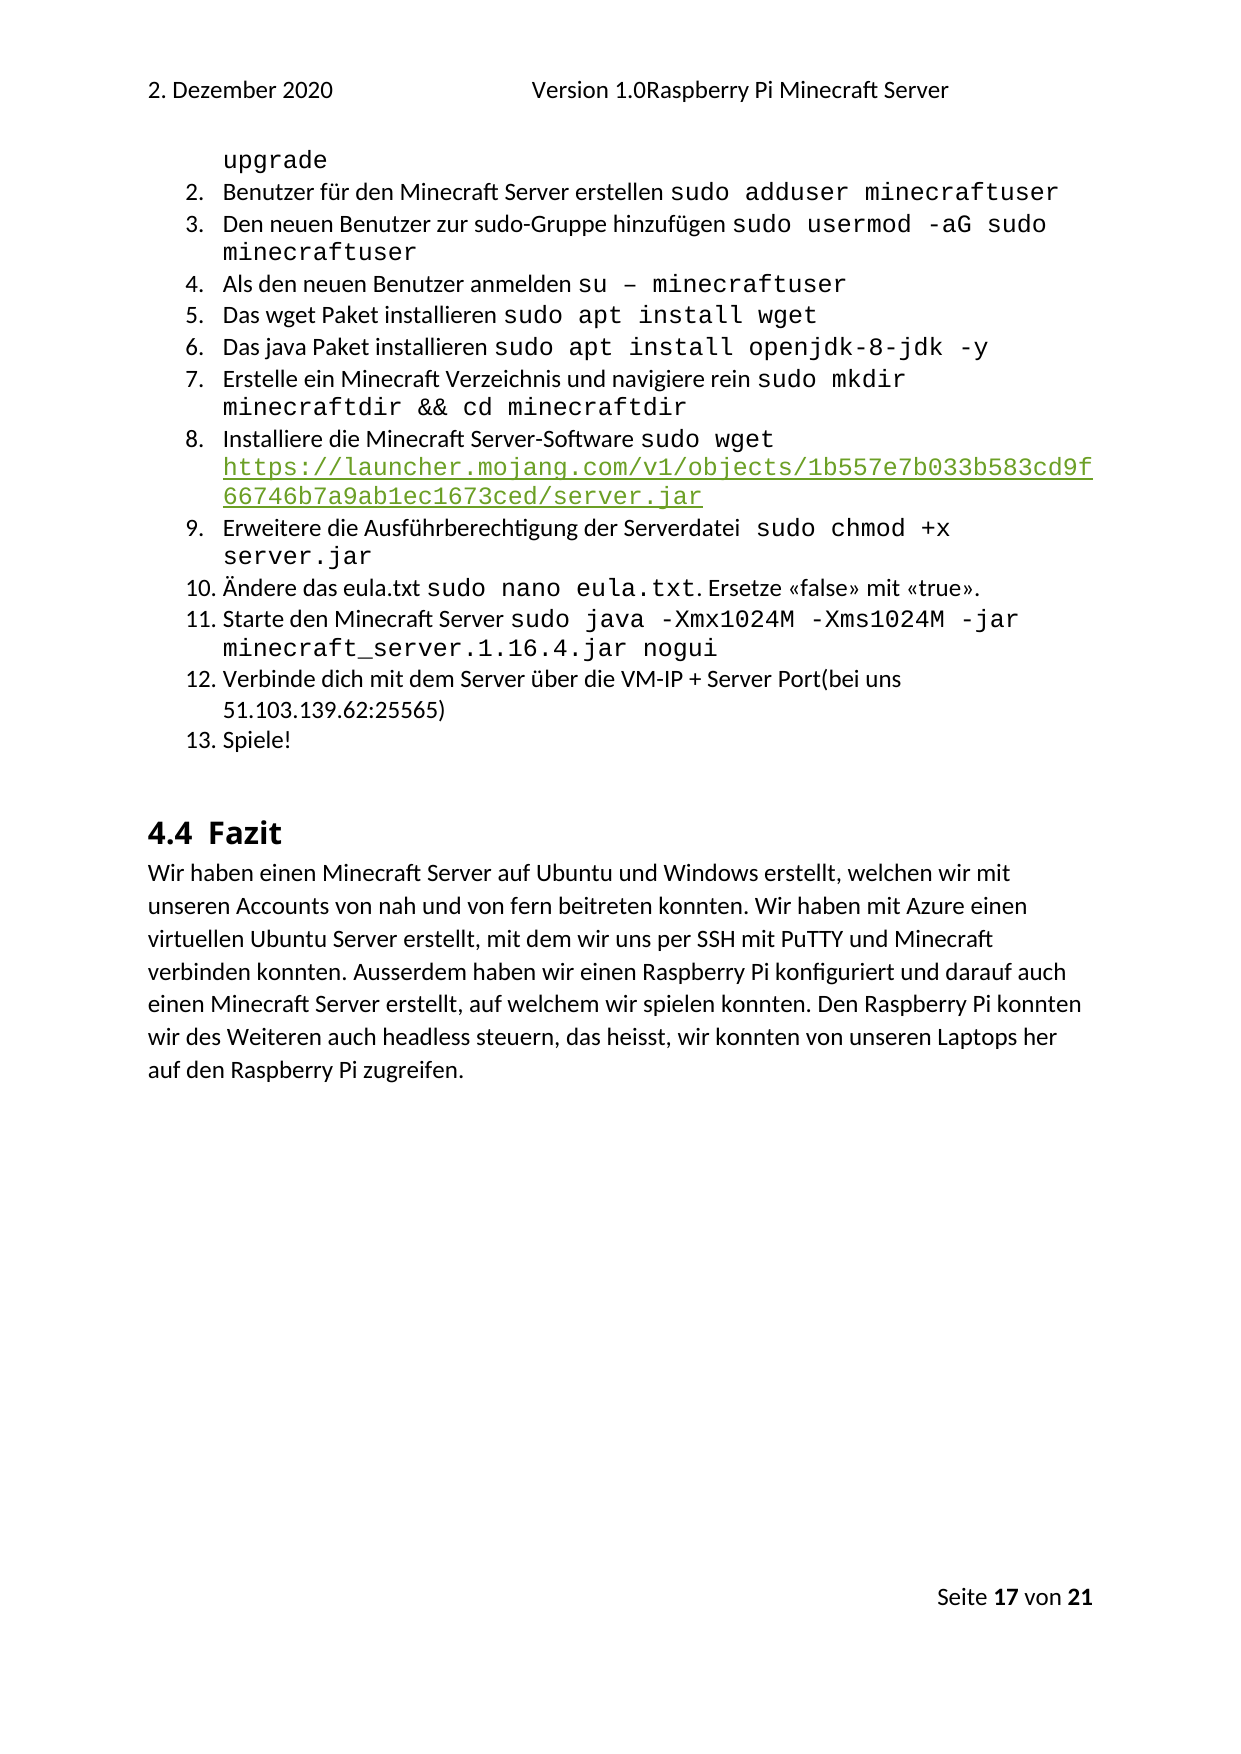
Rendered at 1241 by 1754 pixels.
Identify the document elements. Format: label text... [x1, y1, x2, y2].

list Installiere die Minecraft Server-Software sudo wget https://launcher.mojang.com/v1/objects/1b557e7b033b583cd9f66746b7a9ab1ec1673ced/server.jar [185, 423, 1093, 512]
list Als den neuen Benutzer anmelden su – minecraftuser [185, 268, 1093, 299]
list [185, 148, 1093, 176]
list Verbinde dich mit dem Server über die VM-IP + Server Port(bei uns 51.103.139.62:25565) [185, 664, 1093, 725]
list Spiele! [185, 725, 1093, 755]
subtitle Fazit [148, 811, 1093, 854]
list Den neuen Benutzer zur sudo-Gruppe hinzufügen sudo usermod -aG sudo minecraftuser [185, 208, 1093, 268]
list Erweitere die Ausführberechtigung der Serverdatei sudo chmod +x server.jar [185, 512, 1093, 572]
list Erstelle ein Minecraft Verzeichnis und navigiere rein sudo mkdir minecraftdir && cd minecraftdir [185, 363, 1093, 423]
list Starte den Minecraft Server sudo java -Xmx1024M -Xms1024M -jar minecraft_server.1.16.4.jar nogui [185, 603, 1093, 664]
text Wir haben einen Minecraft Server auf Ubuntu und Windows erstellt, welchen wir mit unseren Accounts von nah und von fern beitreten konnten. Wir haben mit Azure einen virtuellen Ubuntu Server erstellt, mit dem wir uns per SSH mit PuTTY und Minecraft verbinden konnten. Ausserdem haben wir einen Raspberry Pi konfiguriert und darauf auch einen Minecraft Server erstellt, auf welchem wir spielen konnten. Den Raspberry Pi konnten wir des Weiteren auch headless steuern, das heisst, wir konnten von unseren Laptops her auf den Raspberry Pi zugreifen. [148, 857, 1093, 1085]
list Das wget Paket installieren sudo apt install wget [185, 299, 1093, 331]
list Benutzer für den Minecraft Server erstellen sudo adduser minecraftuser [185, 176, 1093, 208]
list Das java Paket installieren sudo apt install openjdk-8-jdk -y [185, 331, 1093, 363]
list Ändere das eula.txt sudo nano eula.txt. Ersetze «false» mit «true». [185, 572, 1093, 603]
